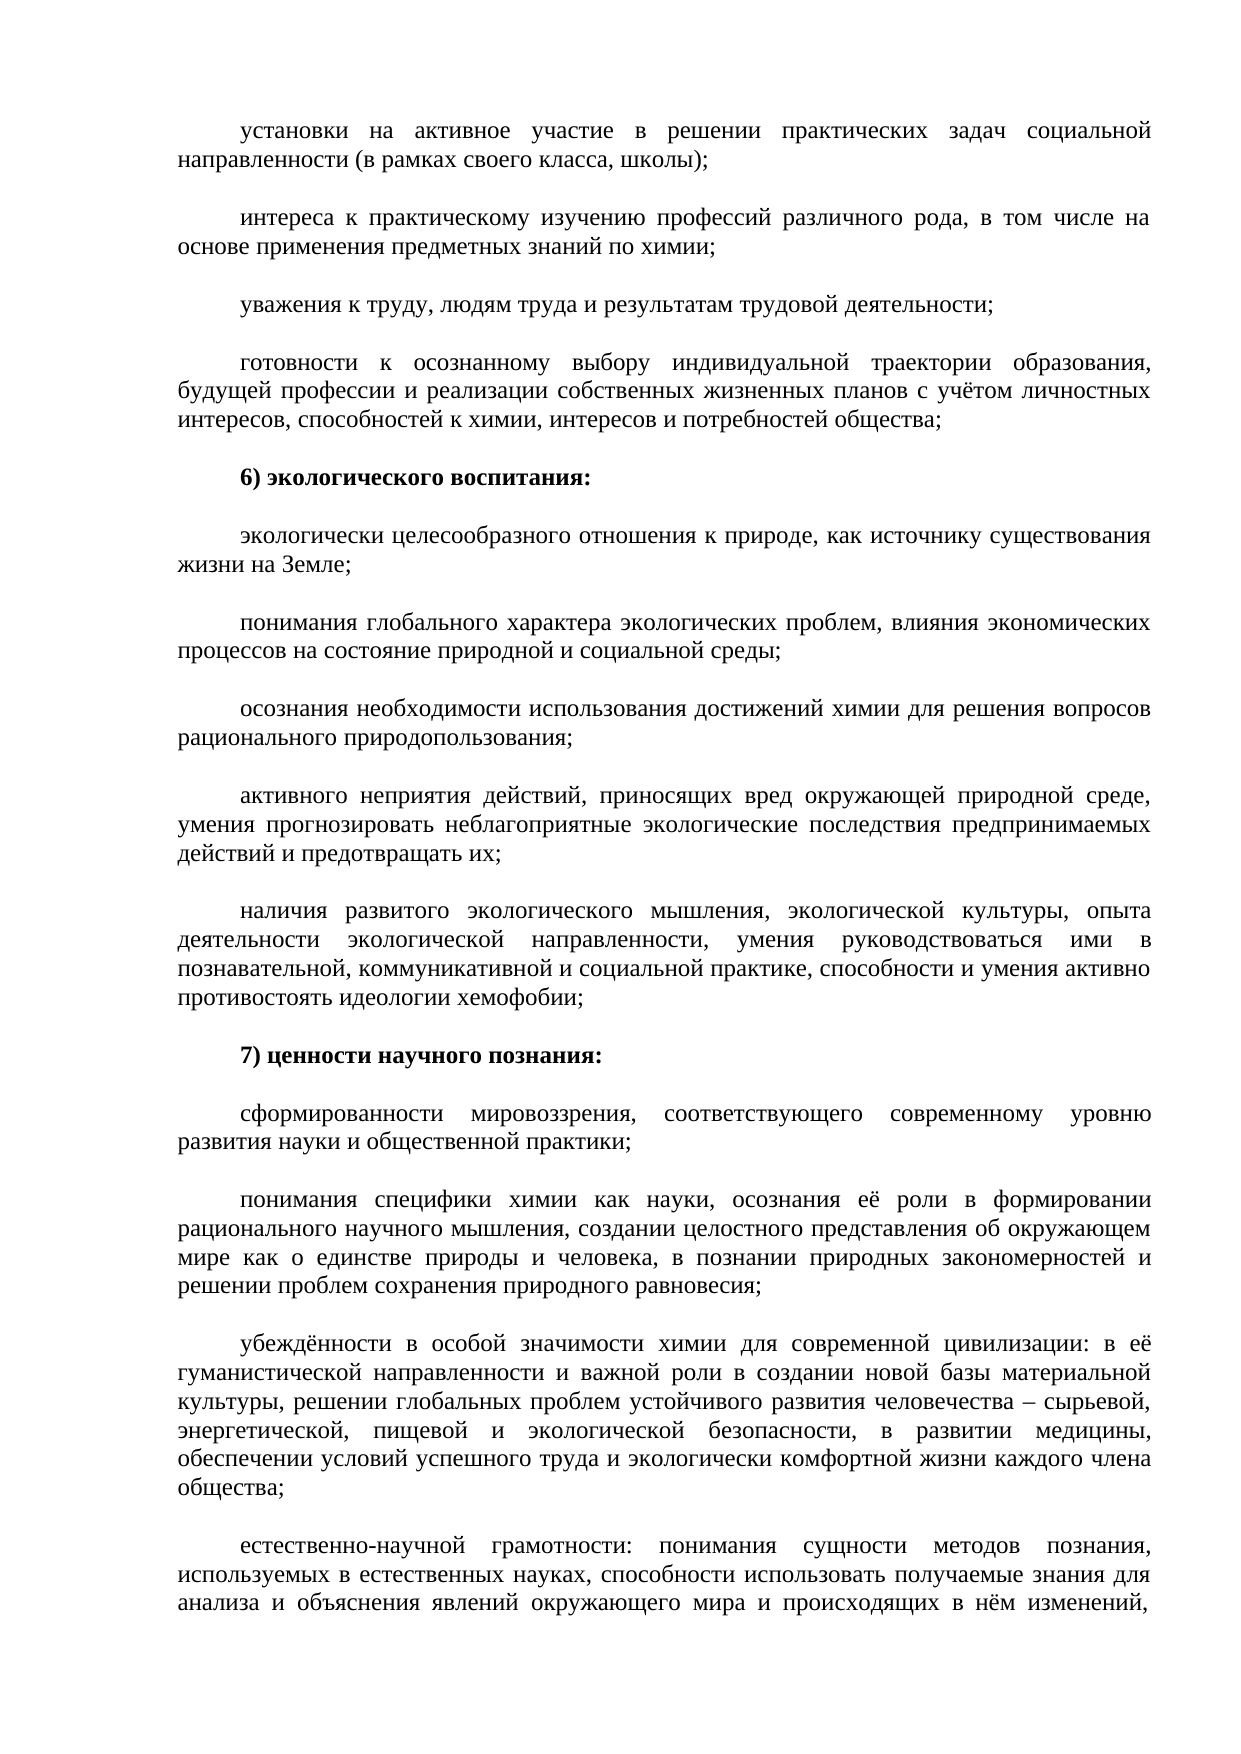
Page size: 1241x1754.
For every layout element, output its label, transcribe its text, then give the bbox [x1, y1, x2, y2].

text сформированности мировоззрения, соответствующего современному уровню развития науки и общественной практики; [177, 1098, 1151, 1155]
subtitle экологического воспитания: [240, 462, 1240, 491]
text понимания глобального характера экологических проблем, влияния экономических процессов на состояние природной и социальной среды; [177, 607, 1151, 664]
text убеждённости в особой значимости химии для современной цивилизации: в её гуманистической направленности и важной роли в создании новой базы материальной культуры, решении глобальных проблем устойчивого развития человечества – сырьевой, энергетической, пищевой и экологической безопасности, в развитии медицины, обеспечении условий успешного труда и экологически комфортной жизни каждого члена общества; [177, 1328, 1152, 1501]
text интереса к практическому изучению профессий различного рода, в том числе на основе применения предметных знаний по химии; [177, 202, 1151, 259]
text понимания специфики химии как науки, осознания её роли в формировании рационального научного мышления, создании целостного представления об окружающем мире как о единстве природы и человека, в познании природных закономерностей и решении проблем сохранения природного равновесия; [177, 1184, 1152, 1299]
text готовности к осознанному выбору индивидуальной траектории образования, будущей профессии и реализации собственных жизненных планов с учётом личностных интересов, способностей к химии, интересов и потребностей общества; [177, 347, 1152, 433]
text осознания необходимости использования достижений химии для решения вопросов рационального природопользования; [177, 693, 1151, 751]
text установки на активное участие в решении практических задач социальной направленности (в рамках своего класса, школы); [177, 115, 1151, 173]
text наличия развитого экологического мышления, экологической культуры, опыта деятельности экологической направленности, умения руководствоваться ими в познавательной, коммуникативной и социальной практике, способности и умения активно противостоять идеологии хемофобии; [177, 895, 1152, 1010]
text уважения к труду, людям труда и результатам трудовой деятельности; [240, 289, 1240, 317]
text естественно-научной грамотности: понимания сущности методов познания, используемых в естественных науках, способности использовать получаемые знания для анализа и объяснения явлений окружающего мира и происходящих в нём изменений, [177, 1530, 1152, 1616]
subtitle ценности научного познания: [240, 1040, 1240, 1069]
text экологически целесообразного отношения к природе, как источнику существования жизни на Земле; [177, 520, 1152, 577]
text активного неприятия действий, приносящих вред окружающей природной среде, умения прогнозировать неблагоприятные экологические последствия предпринимаемых действий и предотвращать их; [177, 780, 1151, 866]
